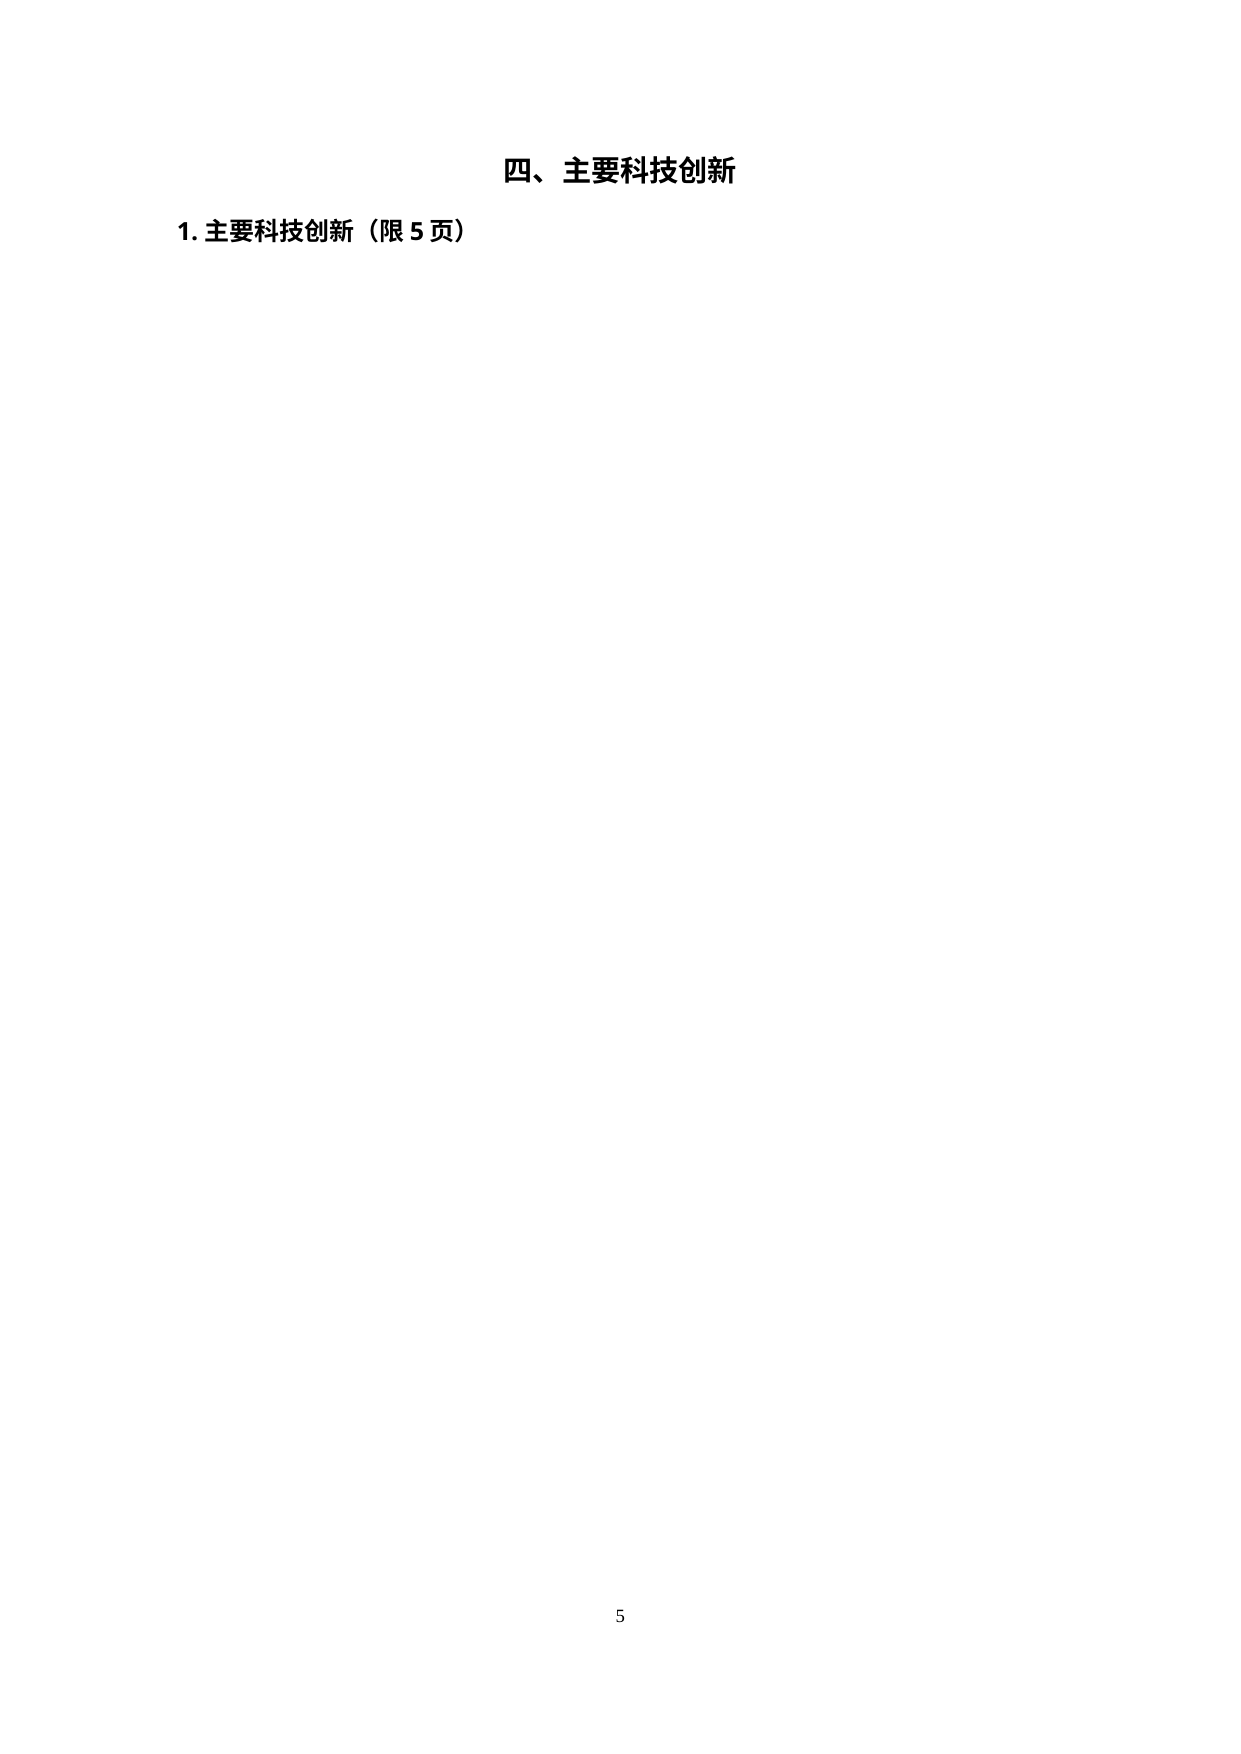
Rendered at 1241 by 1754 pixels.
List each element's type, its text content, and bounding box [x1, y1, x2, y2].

text 1. 主要科技创新（限5页） [177, 211, 1075, 247]
text 四、主要科技创新 [165, 148, 1075, 190]
